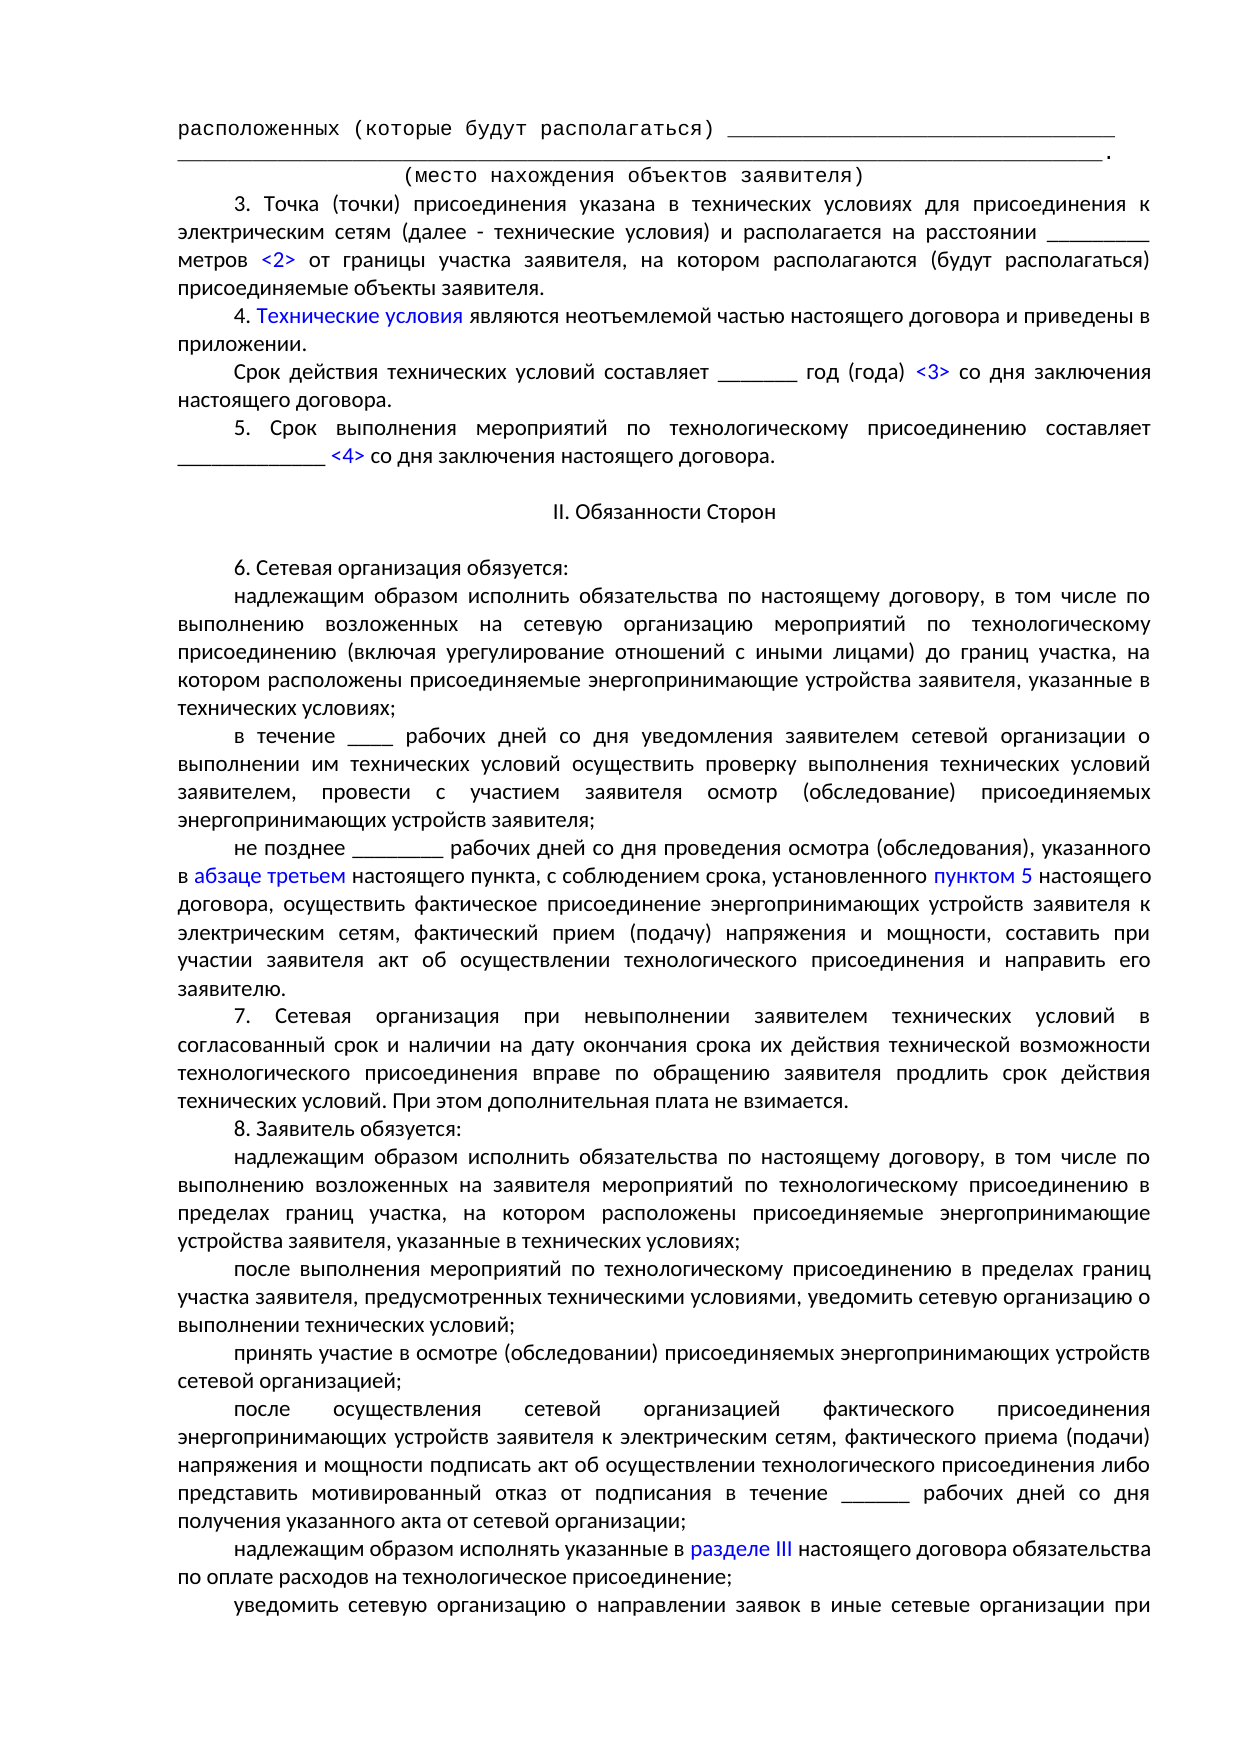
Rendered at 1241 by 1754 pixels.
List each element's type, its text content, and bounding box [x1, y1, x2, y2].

text в течение ____ рабочих дней со дня уведомления заявителем сетевой организации о выполнении им технических условий осуществить проверку выполнения технических условий заявителем, провести с участием заявителя осмотр (обследование) присоединяемых энергопринимающих устройств заявителя; [177, 721, 1152, 833]
text после выполнения мероприятий по технологическому присоединению в пределах границ участка заявителя, предусмотренных техническими условиями, уведомить сетевую организацию о выполнении технических условий; [177, 1254, 1152, 1338]
text 7. Сетевая организация при невыполнении заявителем технических условий в согласованный срок и наличии на дату окончания срока их действия технической возможности технологического присоединения вправе по обращению заявителя продлить срок действия технических условий. При этом дополнительная плата не взимается. [177, 1002, 1152, 1114]
text 8. Заявитель обязуется: [177, 1114, 1152, 1142]
text расположенных (которые будут располагаться) _______________________________ [177, 118, 1152, 142]
text Срок действия технических условий составляет _______ год (года) <3> со дня заключения настоящего договора. [177, 357, 1152, 413]
text 4. Технические условия являются неотъемлемой частью настоящего договора и приведены в приложении. [177, 301, 1152, 357]
text __________________________________________________________________________. [177, 142, 1152, 165]
text принять участие в осмотре (обследовании) присоединяемых энергопринимающих устройств сетевой организацией; [177, 1338, 1152, 1394]
text надлежащим образом исполнять указанные в разделе III настоящего договора обязательства по оплате расходов на технологическое присоединение; [177, 1534, 1152, 1590]
text 3. Точка (точки) присоединения указана в технических условиях для присоединения к электрическим сетям (далее - технические условия) и располагается на расстоянии _________ метров <2> от границы участка заявителя, на котором располагаются (будут располагаться) присоединяемые объекты заявителя. [177, 189, 1152, 301]
text 5. Срок выполнения мероприятий по технологическому присоединению составляет _____________ <4> со дня заключения настоящего договора. [177, 413, 1152, 469]
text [177, 1590, 1152, 1618]
text не позднее ________ рабочих дней со дня проведения осмотра (обследования), указанного в абзаце третьем настоящего пункта, с соблюдением срока, установленного пунктом 5 настоящего договора, осуществить фактическое присоединение энергопринимающих устройств заявителя к электрическим сетям, фактический прием (подачу) напряжения и мощности, составить при участии заявителя акт об осуществлении технологического присоединения и направить его заявителю. [177, 833, 1152, 1002]
text II. Обязанности Сторон [177, 497, 1152, 525]
text 6. Сетевая организация обязуется: [177, 553, 1152, 581]
text после осуществления сетевой организацией фактического присоединения энергопринимающих устройств заявителя к электрическим сетям, фактического приема (подачи) напряжения и мощности подписать акт об осуществлении технологического присоединения либо представить мотивированный отказ от подписания в течение ______ рабочих дней со дня получения указанного акта от сетевой организации; [177, 1394, 1152, 1534]
text надлежащим образом исполнить обязательства по настоящему договору, в том числе по выполнению возложенных на заявителя мероприятий по технологическому присоединению в пределах границ участка, на котором расположены присоединяемые энергопринимающие устройства заявителя, указанные в технических условиях; [177, 1142, 1152, 1254]
text надлежащим образом исполнить обязательства по настоящему договору, в том числе по выполнению возложенных на сетевую организацию мероприятий по технологическому присоединению (включая урегулирование отношений с иными лицами) до границ участка, на котором расположены присоединяемые энергопринимающие устройства заявителя, указанные в технических условиях; [177, 581, 1152, 721]
text (место нахождения объектов заявителя) [177, 165, 1152, 189]
